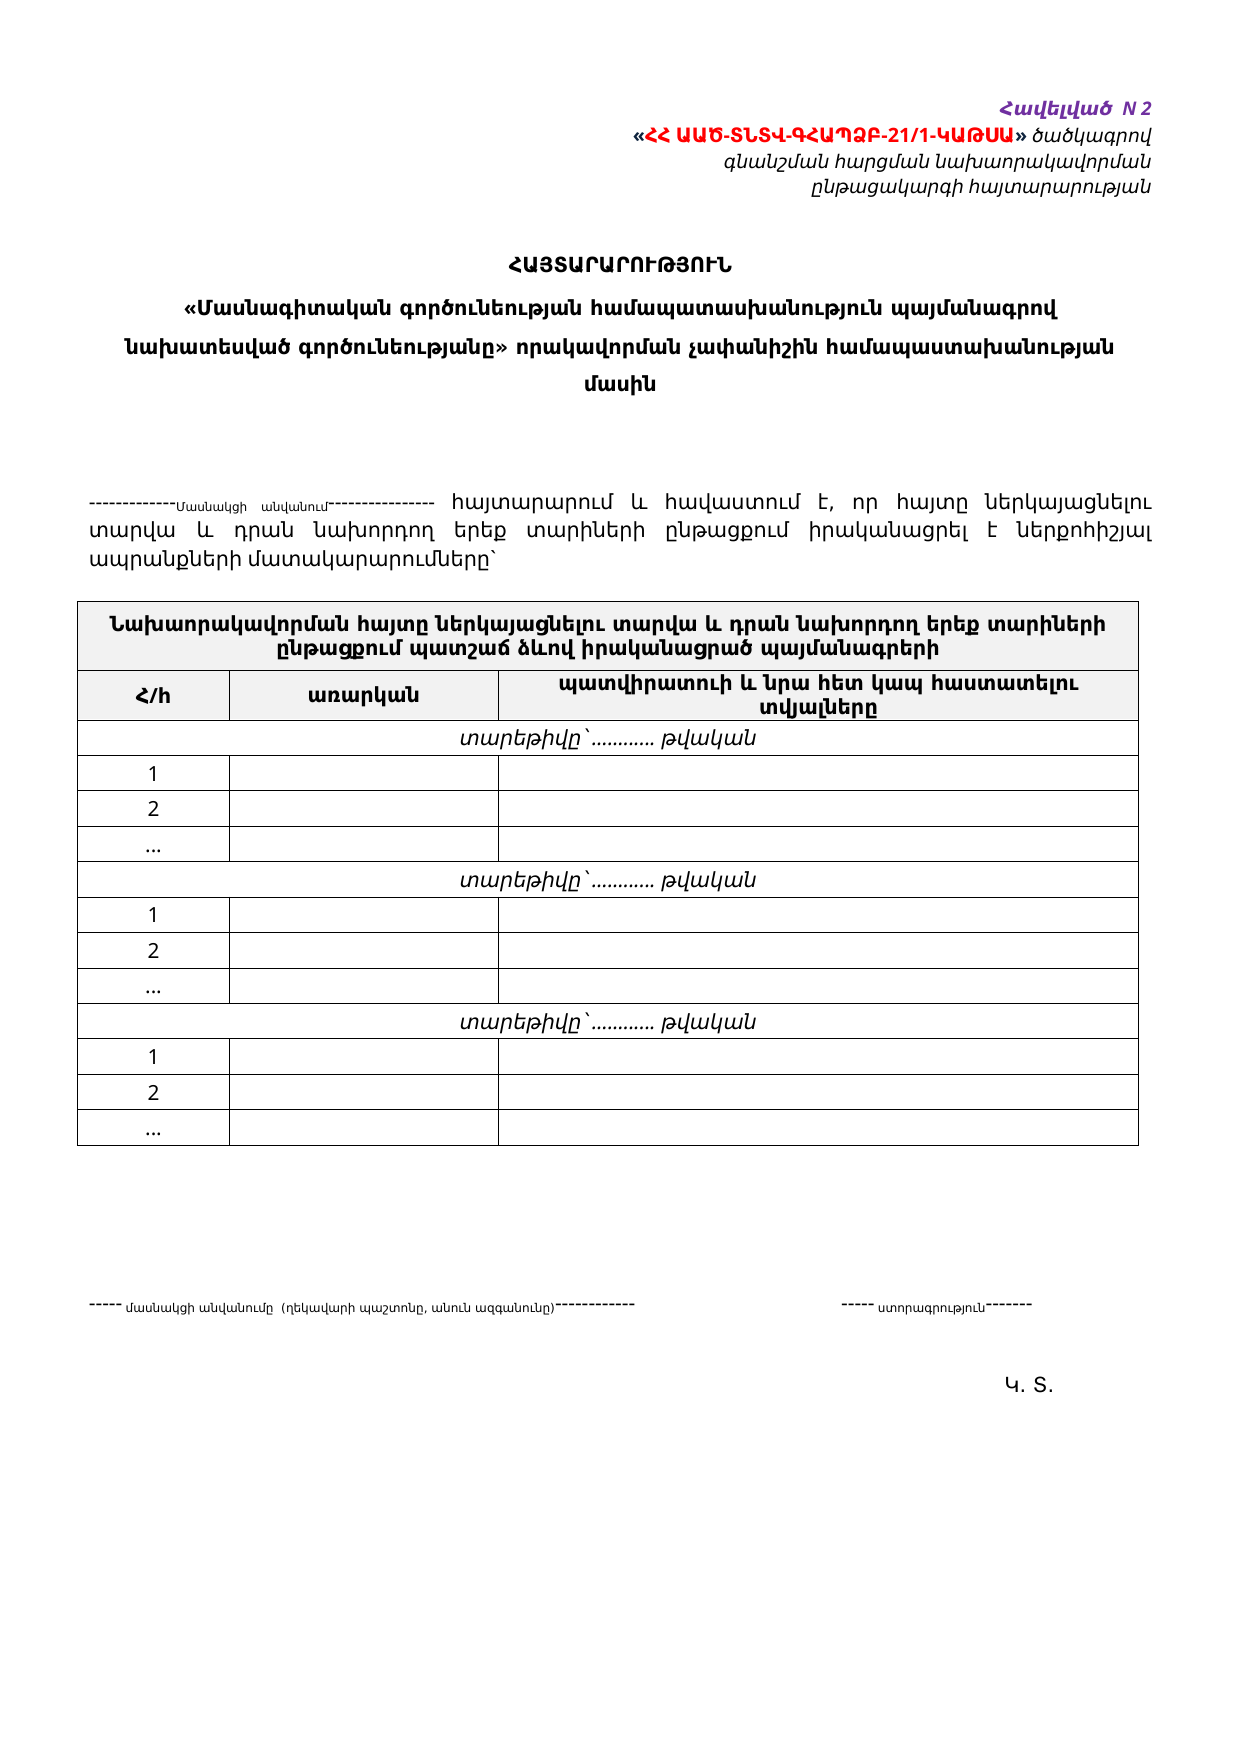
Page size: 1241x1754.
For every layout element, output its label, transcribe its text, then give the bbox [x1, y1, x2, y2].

text «Մասնագիտական գործունեության համապատասխանություն պայմանագրով [89, 293, 1152, 321]
table_cell ... [78, 827, 229, 861]
table_cell 1 [78, 898, 229, 932]
text ՀԱՅՏԱՐԱՐՈՒԹՅՈՒՆ [89, 250, 1152, 278]
table_cell 2 [78, 933, 229, 967]
table_cell Հ/հ [78, 671, 229, 719]
table_cell [230, 756, 498, 790]
table_cell [499, 969, 1138, 1003]
text գնանշման հարցման նախաորակավորման [89, 148, 1152, 173]
table_cell [499, 1110, 1138, 1144]
table_cell [230, 827, 498, 861]
table_cell [230, 898, 498, 932]
table_cell [230, 1039, 498, 1074]
table_cell [499, 756, 1138, 790]
table_cell [499, 791, 1138, 826]
table_cell [499, 898, 1138, 932]
table_cell 1 [78, 756, 229, 790]
text ընթացակարգի հայտարարության [89, 173, 1152, 199]
table_cell 2 [78, 1075, 229, 1109]
table_cell [499, 827, 1138, 861]
table_cell տարեթիվը`............ թվական [78, 862, 1138, 897]
text Հավելված N 2 [89, 95, 1152, 121]
table_cell ... [78, 1110, 229, 1144]
text նախատեսված գործունեությանը» որակավորման չափանիշին համապաստախանության մասին [89, 335, 1152, 396]
table_cell առարկան [230, 671, 498, 719]
table_cell ... [78, 969, 229, 1003]
table_cell [499, 1075, 1138, 1109]
text «ՀՀ ԱԱԾ-ՏՆՏՎ-ԳՀԱՊՁԲ-21/1-ԿԱԹՍԱ» ծածկագրով [89, 121, 1152, 148]
table_cell [230, 791, 498, 826]
table_cell 2 [78, 791, 229, 826]
table_cell պատվիրատուի և նրա հետ կապ հաստատելու տվյալները [499, 671, 1138, 719]
text ----- մասնակցի անվանումը (ղեկավարի պաշտոնը, անուն ազգանունը)------------ ----- ստորագրություն------- [89, 1288, 1152, 1316]
table_cell տարեթիվը`............ թվական [78, 1004, 1138, 1038]
table_cell տարեթիվը`............ թվական [78, 721, 1138, 755]
table_cell [499, 1039, 1138, 1074]
table_cell [230, 1075, 498, 1109]
table_cell [230, 933, 498, 967]
table_cell [230, 969, 498, 1003]
table_cell 1 [78, 1039, 229, 1074]
table_cell [499, 933, 1138, 967]
text Կ. Տ. [89, 1373, 1152, 1398]
text -------------Մասնակցի անվանում---------------- հայտարարում և հավաստում է, որ հայտը ներկայացնելու տարվա և դրան նախորդող երեք տարիների ընթացքում իրականացրել է ներքոհիշյալ ապրանքների մատակարարումները` [89, 487, 1152, 572]
table_cell [230, 1110, 498, 1144]
table_header Նախաորակավորման հայտը ներկայացնելու տարվա և դրան նախորդող երեք տարիների ընթացքում պատշաճ ձևով իրականացրած պայմանագրերի [78, 602, 1138, 670]
